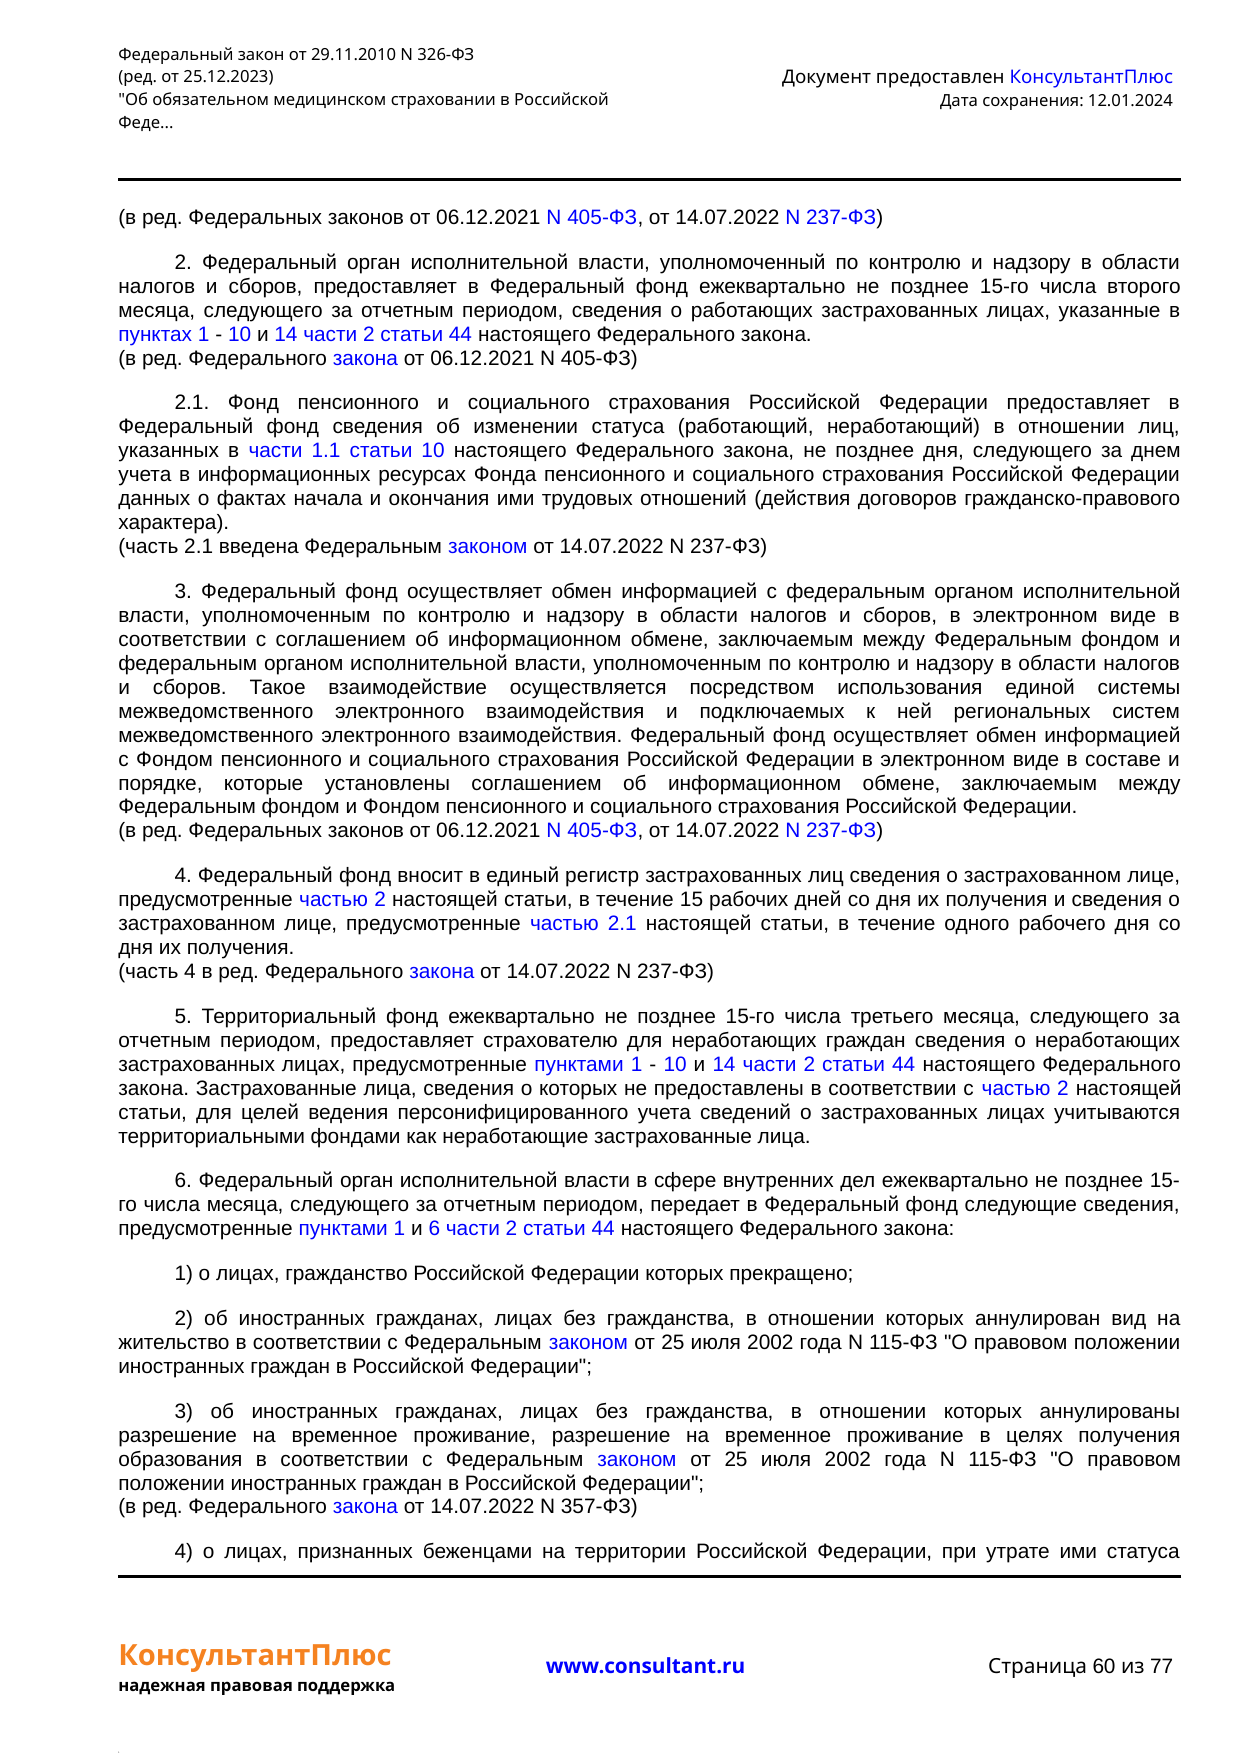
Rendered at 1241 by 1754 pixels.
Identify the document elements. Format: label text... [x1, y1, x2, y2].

text 3. Федеральный фонд осуществляет обмен информацией с федеральным органом исполнительной власти, уполномоченным по контролю и надзору в области налогов и сборов, в электронном виде в соответствии с соглашением об информационном обмене, заключаемым между Федеральным фондом и федеральным органом исполнительной власти, уполномоченным по контролю и надзору в области налогов и сборов. Такое взаимодействие осуществляется посредством использования единой системы межведомственного электронного взаимодействия и подключаемых к ней региональных систем межведомственного электронного взаимодействия. Федеральный фонд осуществляет обмен информацией с Фондом пенсионного и социального страхования Российской Федерации в электронном виде в составе и порядке, которые установлены соглашением об информационном обмене, заключаемым между Федеральным фондом и Фондом пенсионного и социального страхования Российской Федерации. [118, 579, 1181, 818]
text (в ред. Федерального закона от 14.07.2022 N 357-ФЗ) [118, 1494, 1181, 1518]
text 3) об иностранных гражданах, лицах без гражданства, в отношении которых аннулированы разрешение на временное проживание, разрешение на временное проживание в целях получения образования в соответствии с Федеральным законом от 25 июля 2002 года N 115-ФЗ "О правовом положении иностранных граждан в Российской Федерации"; [118, 1398, 1181, 1494]
text 2) об иностранных гражданах, лицах без гражданства, в отношении которых аннулирован вид на жительство в соответствии с Федеральным законом от 25 июля 2002 года N 115-ФЗ "О правовом положении иностранных граждан в Российской Федерации"; [118, 1306, 1181, 1378]
text (в ред. Федеральных законов от 06.12.2021 N 405-ФЗ, от 14.07.2022 N 237-ФЗ) [118, 818, 1181, 842]
text 1) о лицах, гражданство Российской Федерации которых прекращено; [118, 1261, 1181, 1285]
text 5. Территориальный фонд ежеквартально не позднее 15-го числа третьего месяца, следующего за отчетным периодом, предоставляет страхователю для неработающих граждан сведения о неработающих застрахованных лицах, предусмотренные пунктами 1 - 10 и 14 части 2 статьи 44 настоящего Федерального закона. Застрахованные лица, сведения о которых не предоставлены в соответствии с частью 2 настоящей статьи, для целей ведения персонифицированного учета сведений о застрахованных лицах учитываются территориальными фондами как неработающие застрахованные лица. [118, 1004, 1181, 1147]
text (часть 2.1 введена Федеральным законом от 14.07.2022 N 237-ФЗ) [118, 534, 1181, 558]
text 4. Федеральный фонд вносит в единый регистр застрахованных лиц сведения о застрахованном лице, предусмотренные частью 2 настоящей статьи, в течение 15 рабочих дней со дня их получения и сведения о застрахованном лице, предусмотренные частью 2.1 настоящей статьи, в течение одного рабочего дня со дня их получения. [118, 863, 1181, 959]
text (часть 4 в ред. Федерального закона от 14.07.2022 N 237-ФЗ) [118, 959, 1181, 983]
text 2. Федеральный орган исполнительной власти, уполномоченный по контролю и надзору в области налогов и сборов, предоставляет в Федеральный фонд ежеквартально не позднее 15-го числа второго месяца, следующего за отчетным периодом, сведения о работающих застрахованных лицах, указанные в пунктах 1 - 10 и 14 части 2 статьи 44 настоящего Федерального закона. [118, 249, 1181, 345]
text 2.1. Фонд пенсионного и социального страхования Российской Федерации предоставляет в Федеральный фонд сведения об изменении статуса (работающий, неработающий) в отношении лиц, указанных в части 1.1 статьи 10 настоящего Федерального закона, не позднее дня, следующего за днем учета в информационных ресурсах Фонда пенсионного и социального страхования Российской Федерации данных о фактах начала и окончания ими трудовых отношений (действия договоров гражданско-правового характера). [118, 390, 1181, 534]
text (в ред. Федеральных законов от 06.12.2021 N 405-ФЗ, от 14.07.2022 N 237-ФЗ) [118, 205, 1181, 229]
text (в ред. Федерального закона от 06.12.2021 N 405-ФЗ) [118, 345, 1181, 369]
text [118, 1539, 1181, 1563]
text 6. Федеральный орган исполнительной власти в сфере внутренних дел ежеквартально не позднее 15-го числа месяца, следующего за отчетным периодом, передает в Федеральный фонд следующие сведения, предусмотренные пунктами 1 и 6 части 2 статьи 44 настоящего Федерального закона: [118, 1168, 1181, 1240]
